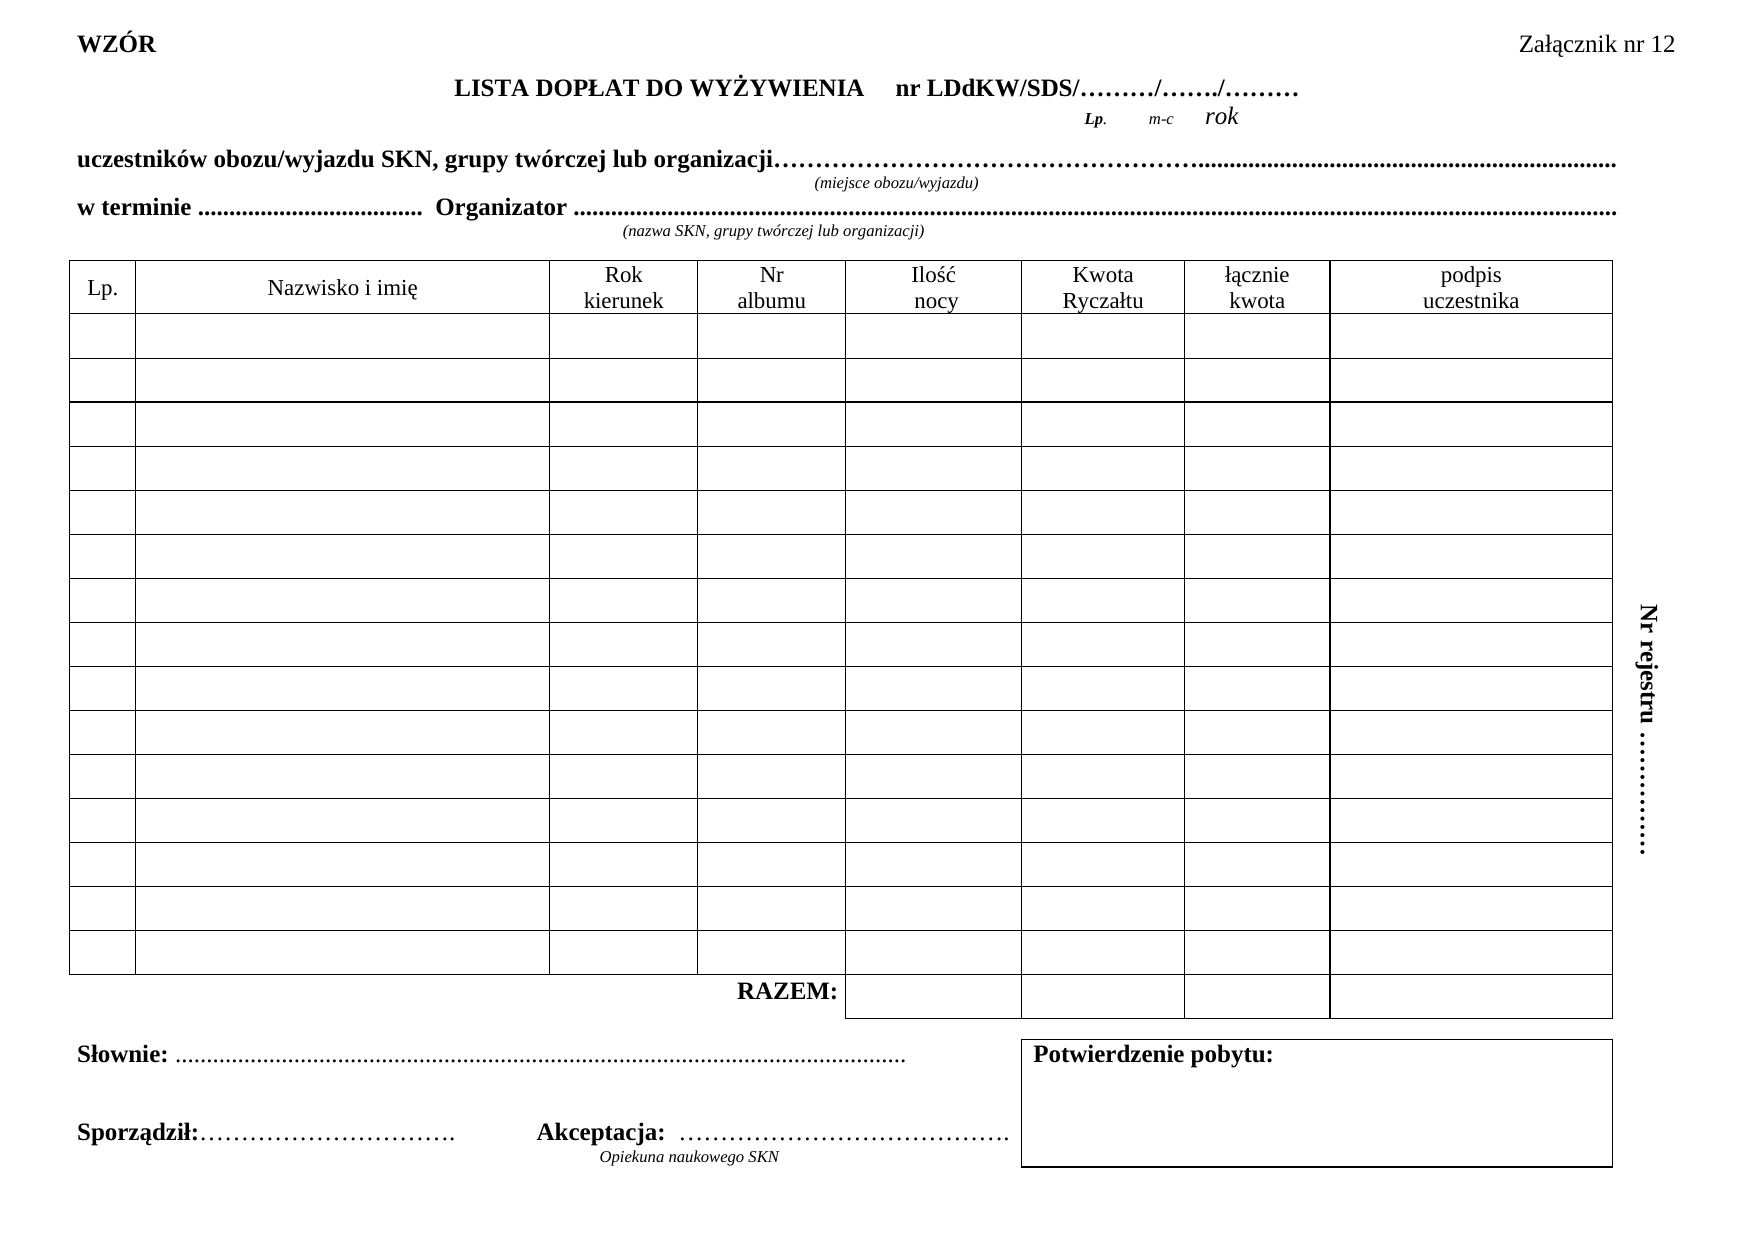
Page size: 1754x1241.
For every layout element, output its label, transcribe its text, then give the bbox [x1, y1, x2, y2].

table_cell [1022, 359, 1184, 401]
table_cell [70, 931, 135, 974]
table_cell [1022, 314, 1184, 357]
table_header Rok kierunek [550, 261, 697, 313]
table_cell [550, 491, 697, 534]
table_cell [1022, 711, 1184, 754]
table_cell Opiekuna naukowego SKN [66, 1146, 1021, 1166]
table_cell [1185, 843, 1329, 886]
table_cell [1022, 799, 1184, 842]
table_cell [1022, 623, 1184, 666]
table_cell [70, 403, 135, 446]
table_cell [698, 359, 845, 401]
table_cell [136, 799, 549, 842]
table_cell [1185, 623, 1329, 666]
table_cell [1331, 843, 1612, 886]
table_cell [1331, 535, 1612, 578]
table_cell [1185, 314, 1329, 357]
table_cell [550, 623, 697, 666]
table_cell [550, 887, 697, 930]
table_cell [1185, 535, 1329, 578]
table_header łącznie kwota [1185, 261, 1329, 313]
table_cell RAZEM: [70, 975, 845, 1018]
table_cell [846, 755, 1021, 798]
table_cell [846, 711, 1021, 754]
table_cell [550, 667, 697, 710]
table_cell [1022, 843, 1184, 886]
table_cell [1331, 447, 1612, 489]
table_cell [698, 491, 845, 534]
table_cell [1331, 887, 1612, 930]
table_cell [698, 403, 845, 446]
table_cell [1331, 975, 1612, 1018]
table_cell [1331, 623, 1612, 666]
table_cell [70, 623, 135, 666]
title w terminie .................................... Organizator ....................................................................................................................................................................... [77, 192, 1677, 221]
table_cell [550, 359, 697, 401]
table_cell [698, 579, 845, 622]
table_cell [698, 535, 845, 578]
table_cell [1331, 359, 1612, 401]
title uczestników obozu/wyjazdu SKN, grupy twórczej lub organizacji……………………………………………................................................................... [77, 144, 1677, 173]
table_header Ilość nocy [846, 261, 1021, 313]
table_cell [136, 579, 549, 622]
table_cell [846, 314, 1021, 357]
table_cell [846, 491, 1021, 534]
table_cell [1185, 491, 1329, 534]
table_cell [136, 711, 549, 754]
table_cell [1022, 667, 1184, 710]
table_cell [550, 799, 697, 842]
table_cell [698, 799, 845, 842]
table_cell [136, 755, 549, 798]
table_cell [136, 447, 549, 489]
table_cell [1185, 447, 1329, 489]
table_cell [698, 667, 845, 710]
table_cell [846, 623, 1021, 666]
table_cell [136, 535, 549, 578]
table_cell [846, 535, 1021, 578]
table_cell [1022, 755, 1184, 798]
title Lp. m-c rok [77, 101, 1677, 130]
table_cell [1331, 799, 1612, 842]
table_cell [1185, 799, 1329, 842]
table_cell [698, 931, 845, 974]
table_cell [1331, 931, 1612, 974]
table_cell [698, 314, 845, 357]
table_cell [136, 359, 549, 401]
table_cell [136, 623, 549, 666]
table_cell [1331, 755, 1612, 798]
table_cell [550, 314, 697, 357]
table_cell [550, 579, 697, 622]
table_cell [70, 447, 135, 489]
table_header Potwierdzenie pobytu: [1022, 1040, 1612, 1166]
table_cell [70, 491, 135, 534]
table_cell [846, 447, 1021, 489]
table_cell [1022, 403, 1184, 446]
table_header Nr rejestru …………… [1613, 260, 1671, 1018]
table_cell [1022, 579, 1184, 622]
table_cell [698, 755, 845, 798]
table_cell [70, 535, 135, 578]
table_cell [846, 975, 1021, 1018]
table_cell [698, 623, 845, 666]
table_cell [1185, 755, 1329, 798]
table_cell Sporządził:…………………………. Akceptacja: …………………………………. [66, 1068, 1021, 1146]
table_cell [550, 931, 697, 974]
table_cell [846, 887, 1021, 930]
table_cell [1022, 491, 1184, 534]
table_cell [136, 667, 549, 710]
table_cell [1022, 931, 1184, 974]
table_cell [846, 403, 1021, 446]
table_cell [1185, 887, 1329, 930]
table_header Nazwisko i imię [136, 261, 549, 313]
table_cell [1185, 579, 1329, 622]
table_header Kwota Ryczałtu [1022, 261, 1184, 313]
table_cell [1185, 975, 1329, 1018]
title (nazwa SKN, grupy twórczej lub organizacji) [77, 221, 1677, 240]
table_cell [846, 359, 1021, 401]
table_cell [1022, 535, 1184, 578]
table_cell [1331, 579, 1612, 622]
table_cell [1185, 403, 1329, 446]
table_cell [550, 755, 697, 798]
table_cell [136, 314, 549, 357]
table_cell [70, 579, 135, 622]
table_cell [1331, 667, 1612, 710]
table_header podpis uczestnika [1331, 261, 1612, 313]
table_cell [136, 887, 549, 930]
table_cell [1185, 711, 1329, 754]
table_cell [70, 711, 135, 754]
table_cell [698, 447, 845, 489]
table_cell [698, 843, 845, 886]
table_cell [70, 359, 135, 401]
table_cell [550, 711, 697, 754]
table_cell [1185, 359, 1329, 401]
title WZÓR Załącznik nr 12 [77, 29, 1677, 58]
table_cell [136, 843, 549, 886]
table_cell [70, 314, 135, 357]
table_cell [698, 711, 845, 754]
table_cell [1331, 711, 1612, 754]
table_cell [1022, 975, 1184, 1018]
table_cell [1331, 491, 1612, 534]
table_cell [70, 887, 135, 930]
table_cell [70, 667, 135, 710]
table_cell [846, 799, 1021, 842]
table_cell [136, 403, 549, 446]
table_cell [1331, 314, 1612, 357]
table_cell [846, 843, 1021, 886]
title (miejsce obozu/wyjazdu) [77, 173, 1677, 192]
table_cell [1185, 667, 1329, 710]
table_cell [1185, 931, 1329, 974]
table_cell [698, 887, 845, 930]
table_cell [846, 667, 1021, 710]
table_header Słownie: ..................................................................................................................... [66, 1039, 1021, 1068]
table_header Lp. [70, 261, 135, 313]
title LISTA DOPŁAT DO WYŻYWIENIA nr LDdKW/SDS/………/……./……… [77, 73, 1677, 101]
table_cell [550, 535, 697, 578]
table_cell [70, 799, 135, 842]
table_cell [136, 491, 549, 534]
table_cell [550, 403, 697, 446]
table_cell [70, 755, 135, 798]
table_cell [550, 447, 697, 489]
table_cell [136, 931, 549, 974]
table_cell [846, 579, 1021, 622]
table_cell [70, 843, 135, 886]
table_header Nr albumu [698, 261, 845, 313]
table_cell [1331, 403, 1612, 446]
table_cell [1022, 447, 1184, 489]
table_cell [1022, 887, 1184, 930]
table_cell [550, 843, 697, 886]
table_cell [846, 931, 1021, 974]
